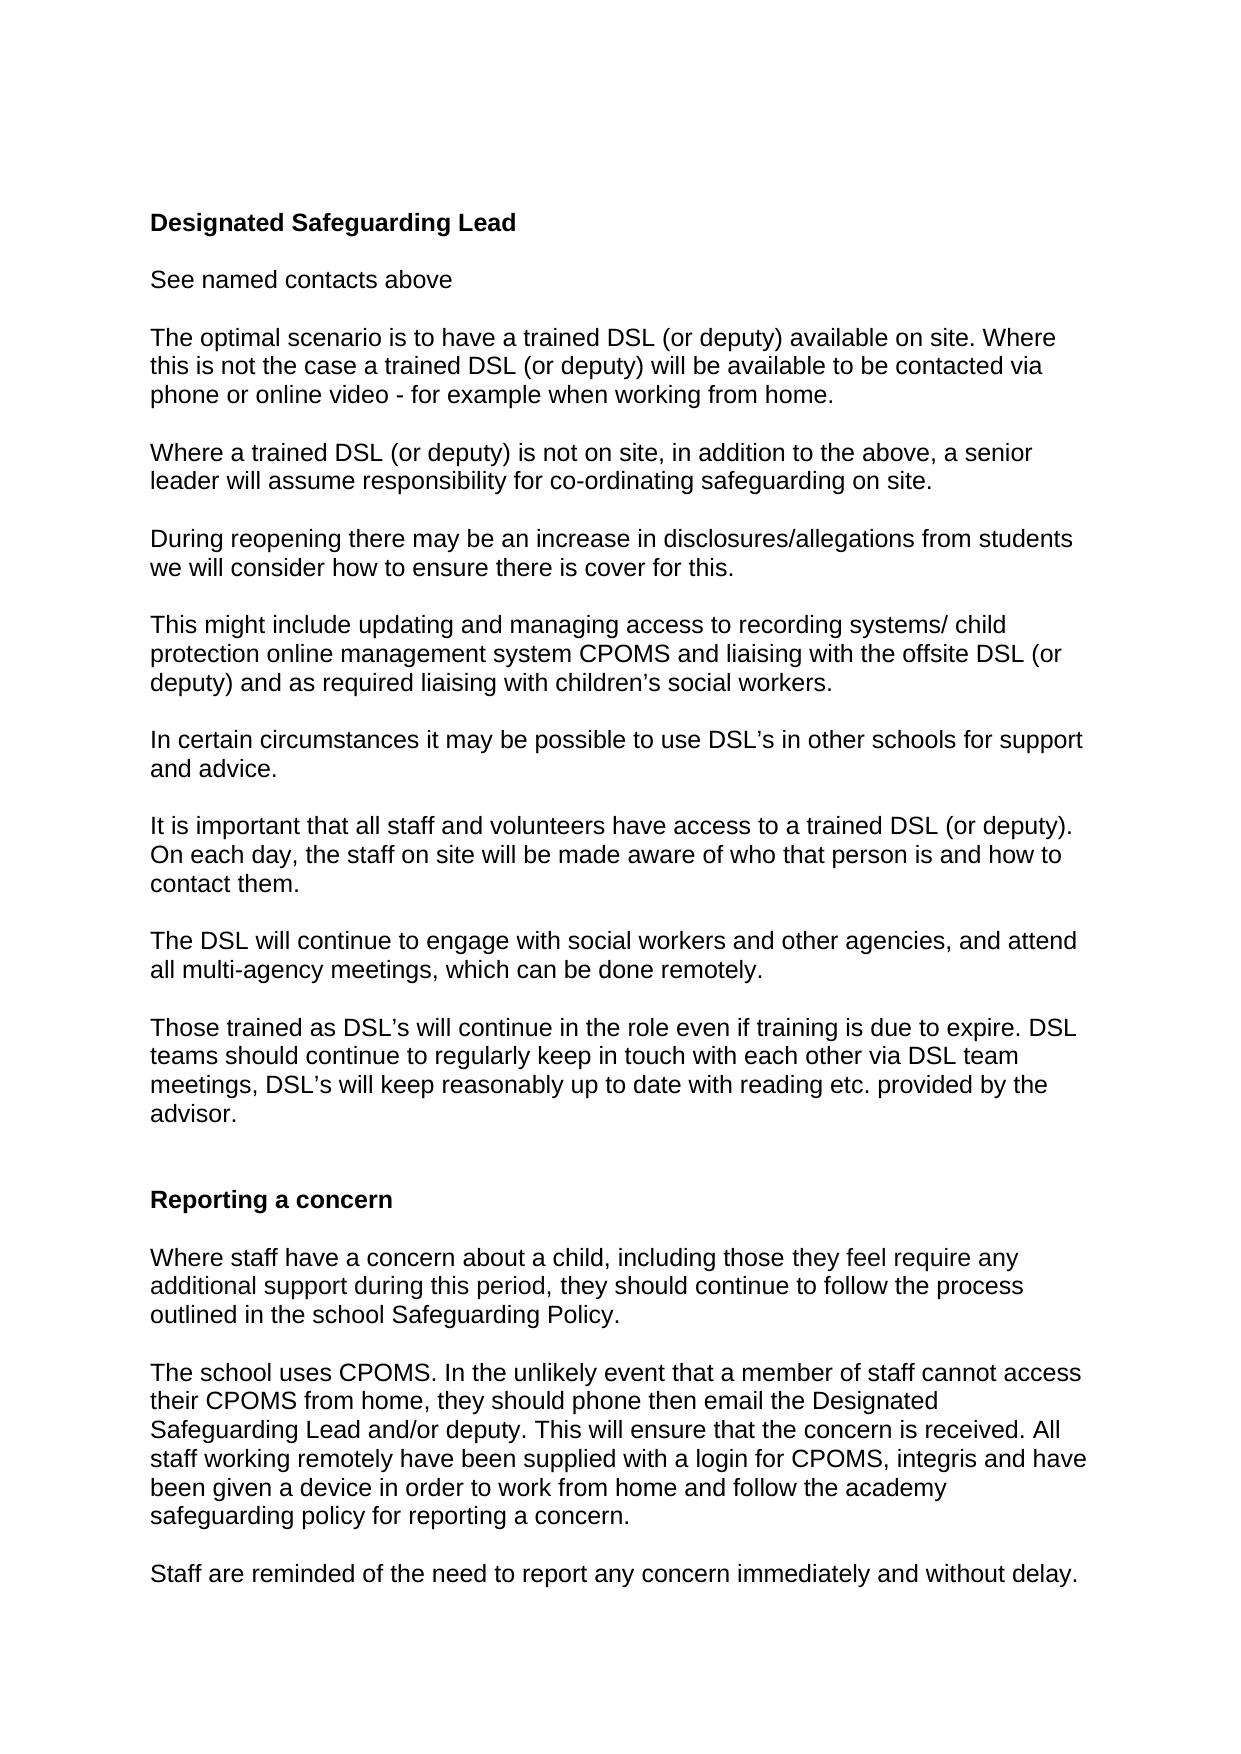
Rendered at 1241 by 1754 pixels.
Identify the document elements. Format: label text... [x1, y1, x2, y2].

text The optimal scenario is to have a trained DSL (or deputy) available on site. Where this is not the case a trained DSL (or deputy) will be available to be contacted via phone or online video - for example when working from home. [150, 322, 1090, 409]
text This might include updating and managing access to recording systems/ child protection online management system CPOMS and liaising with the offsite DSL (or deputy) and as required liaising with children’s social workers. [150, 610, 1090, 696]
text Where a trained DSL (or deputy) is not on site, in addition to the above, a senior leader will assume responsibility for co-ordinating safeguarding on site. [150, 437, 1090, 495]
text See named contacts above [150, 265, 1090, 294]
text In certain circumstances it may be possible to use DSL’s in other schools for support and advice. [150, 725, 1090, 782]
subtitle Reporting a concern [150, 1185, 1090, 1214]
text Staff are reminded of the need to report any concern immediately and without delay. [150, 1559, 1090, 1587]
text Where staff have a concern about a child, including those they feel require any additional support during this period, they should continue to follow the process outlined in the school Safeguarding Policy. [150, 1242, 1090, 1329]
text The DSL will continue to engage with social workers and other agencies, and attend all multi-agency meetings, which can be done remotely. [150, 926, 1090, 984]
text Those trained as DSL’s will continue in the role even if training is due to expire. DSL teams should continue to regularly keep in touch with each other via DSL team meetings, DSL’s will keep reasonably up to date with reading etc. provided by the advisor. [150, 1012, 1090, 1127]
text The school uses CPOMS. In the unlikely event that a member of staff cannot access their CPOMS from home, they should phone then email the Designated Safeguarding Lead and/or deputy. This will ensure that the concern is received. All staff working remotely have been supplied with a login for CPOMS, integris and have been given a device in order to work from home and follow the academy safeguarding policy for reporting a concern. [150, 1357, 1090, 1530]
text During reopening there may be an increase in disclosures/allegations from students we will consider how to ensure there is cover for this. [150, 524, 1090, 581]
text It is important that all staff and volunteers have access to a trained DSL (or deputy). On each day, the staff on site will be made aware of who that person is and how to contact them. [150, 811, 1090, 897]
subtitle Designated Safeguarding Lead [150, 207, 1090, 236]
